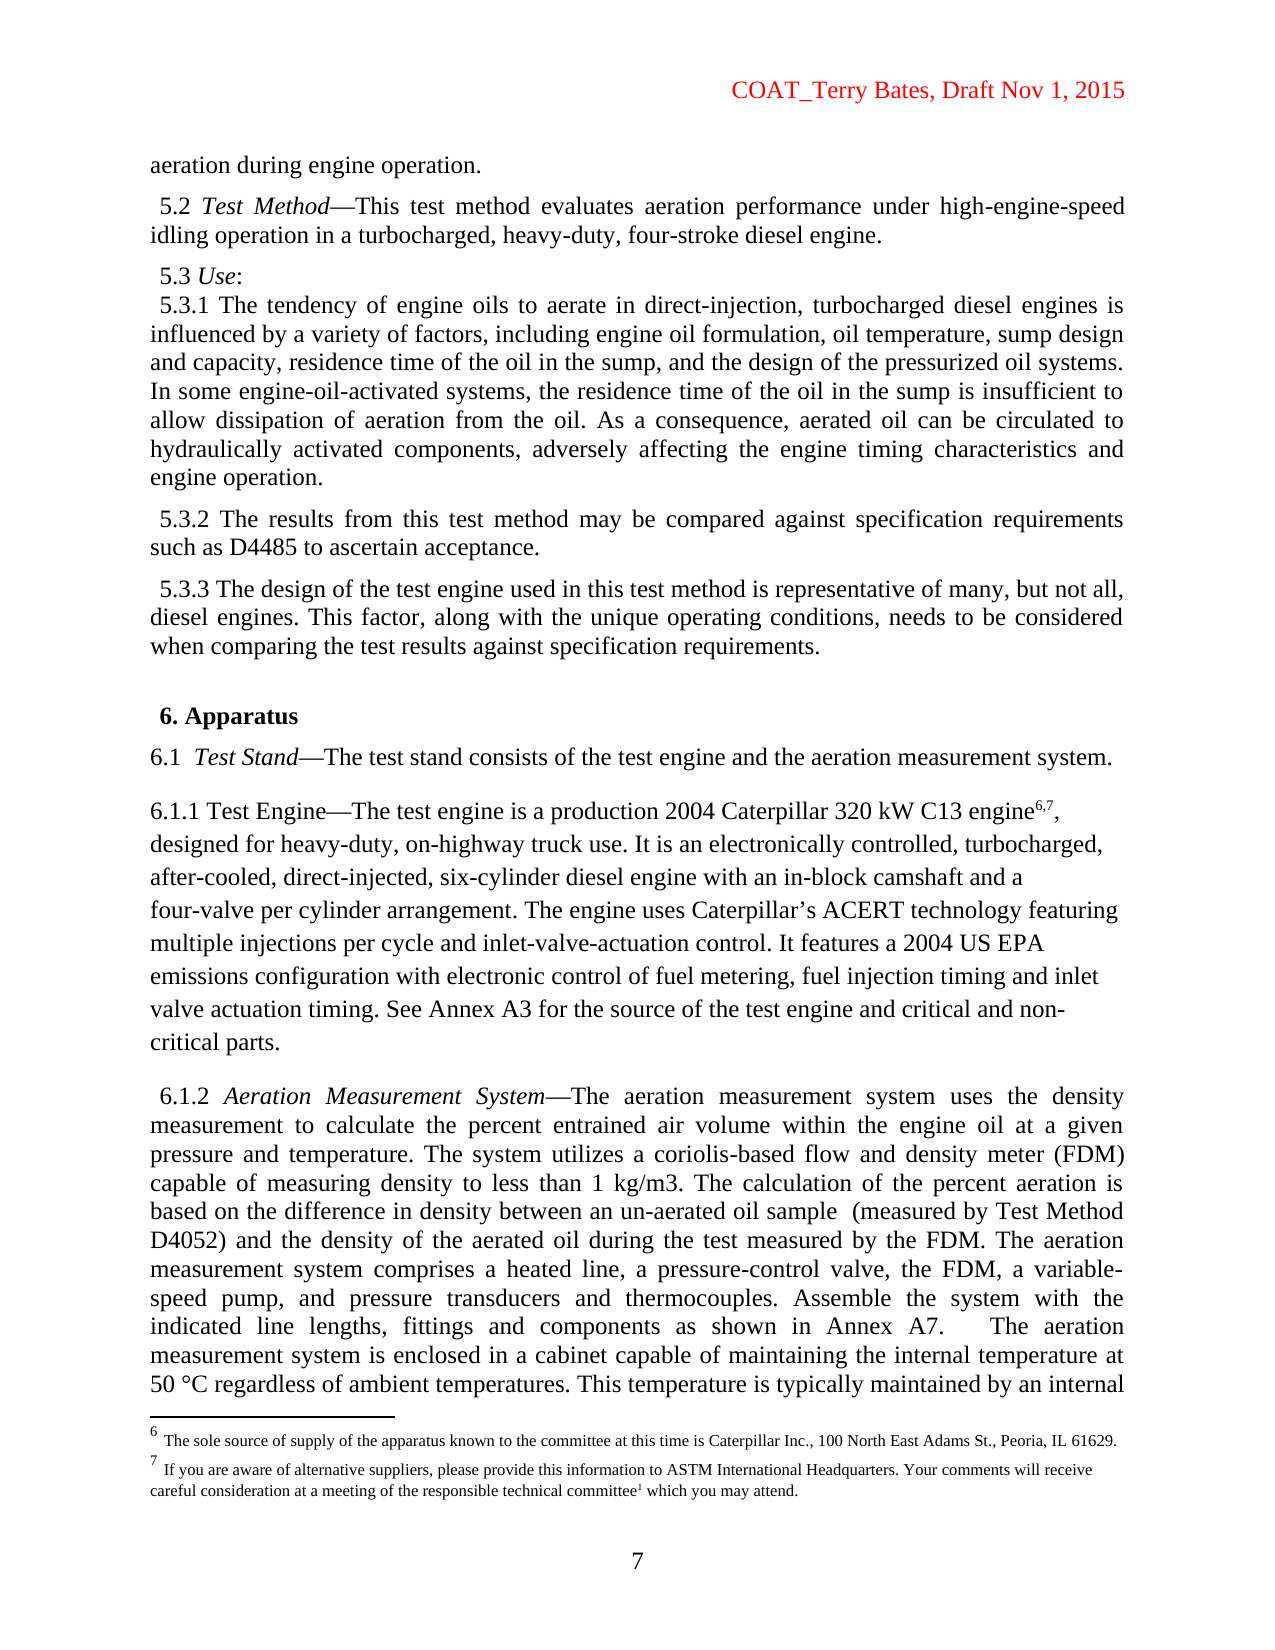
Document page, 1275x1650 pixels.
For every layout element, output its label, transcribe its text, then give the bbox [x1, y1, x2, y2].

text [150, 1081, 1125, 1398]
text 6.1.1 Test Engine—The test engine is a production 2004 Caterpillar 320 kW C13 engine,, designed for heavy-duty, on-highway truck use. It is an electronically controlled, turbocharged, after-cooled, direct-injected, six-cylinder diesel engine with an in-block camshaft and a four-valve per cylinder arrangement. The engine uses Caterpillar’s ACERT technology featuring multiple injections per cycle and inlet-valve-actuation control. It features a 2004 US EPA emissions configuration with electronic control of fuel metering, fuel injection timing and inlet valve actuation timing. See Annex A3 for the source of the test engine and critical and non-critical parts. [150, 796, 1125, 1056]
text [150, 150, 1125, 179]
text 5.3.1 The tendency of engine oils to aerate in direct-injection, turbocharged diesel engines is influenced by a variety of factors, including engine oil formulation, oil temperature, sump design and capacity, residence time of the oil in the sump, and the design of the pressurized oil systems. In some engine-oil-activated systems, the residence time of the oil in the sump is insufficient to allow dissipation of aeration from the oil. As a consequence, aerated oil can be circulated to hydraulically activated components, adversely affecting the engine timing characteristics and engine operation. [150, 290, 1125, 491]
text 5.2 Test Method—This test method evaluates aeration performance under high-engine-speed idling operation in a turbocharged, heavy-duty, four-stroke diesel engine. [150, 191, 1125, 249]
text 6. Apparatus [150, 701, 1125, 730]
text 5.3 Use: [150, 261, 1125, 290]
text 5.3.3 The design of the test engine used in this test method is representative of many, but not all, diesel engines. This factor, along with the unique operating conditions, needs to be considered when comparing the test results against specification requirements. [150, 574, 1125, 660]
text 6.1 Test Stand—The test stand consists of the test engine and the aeration measurement system. [150, 742, 1125, 771]
text 5.3.2 The results from this test method may be compared against specification requirements such as D4485 to ascertain acceptance. [150, 504, 1125, 561]
